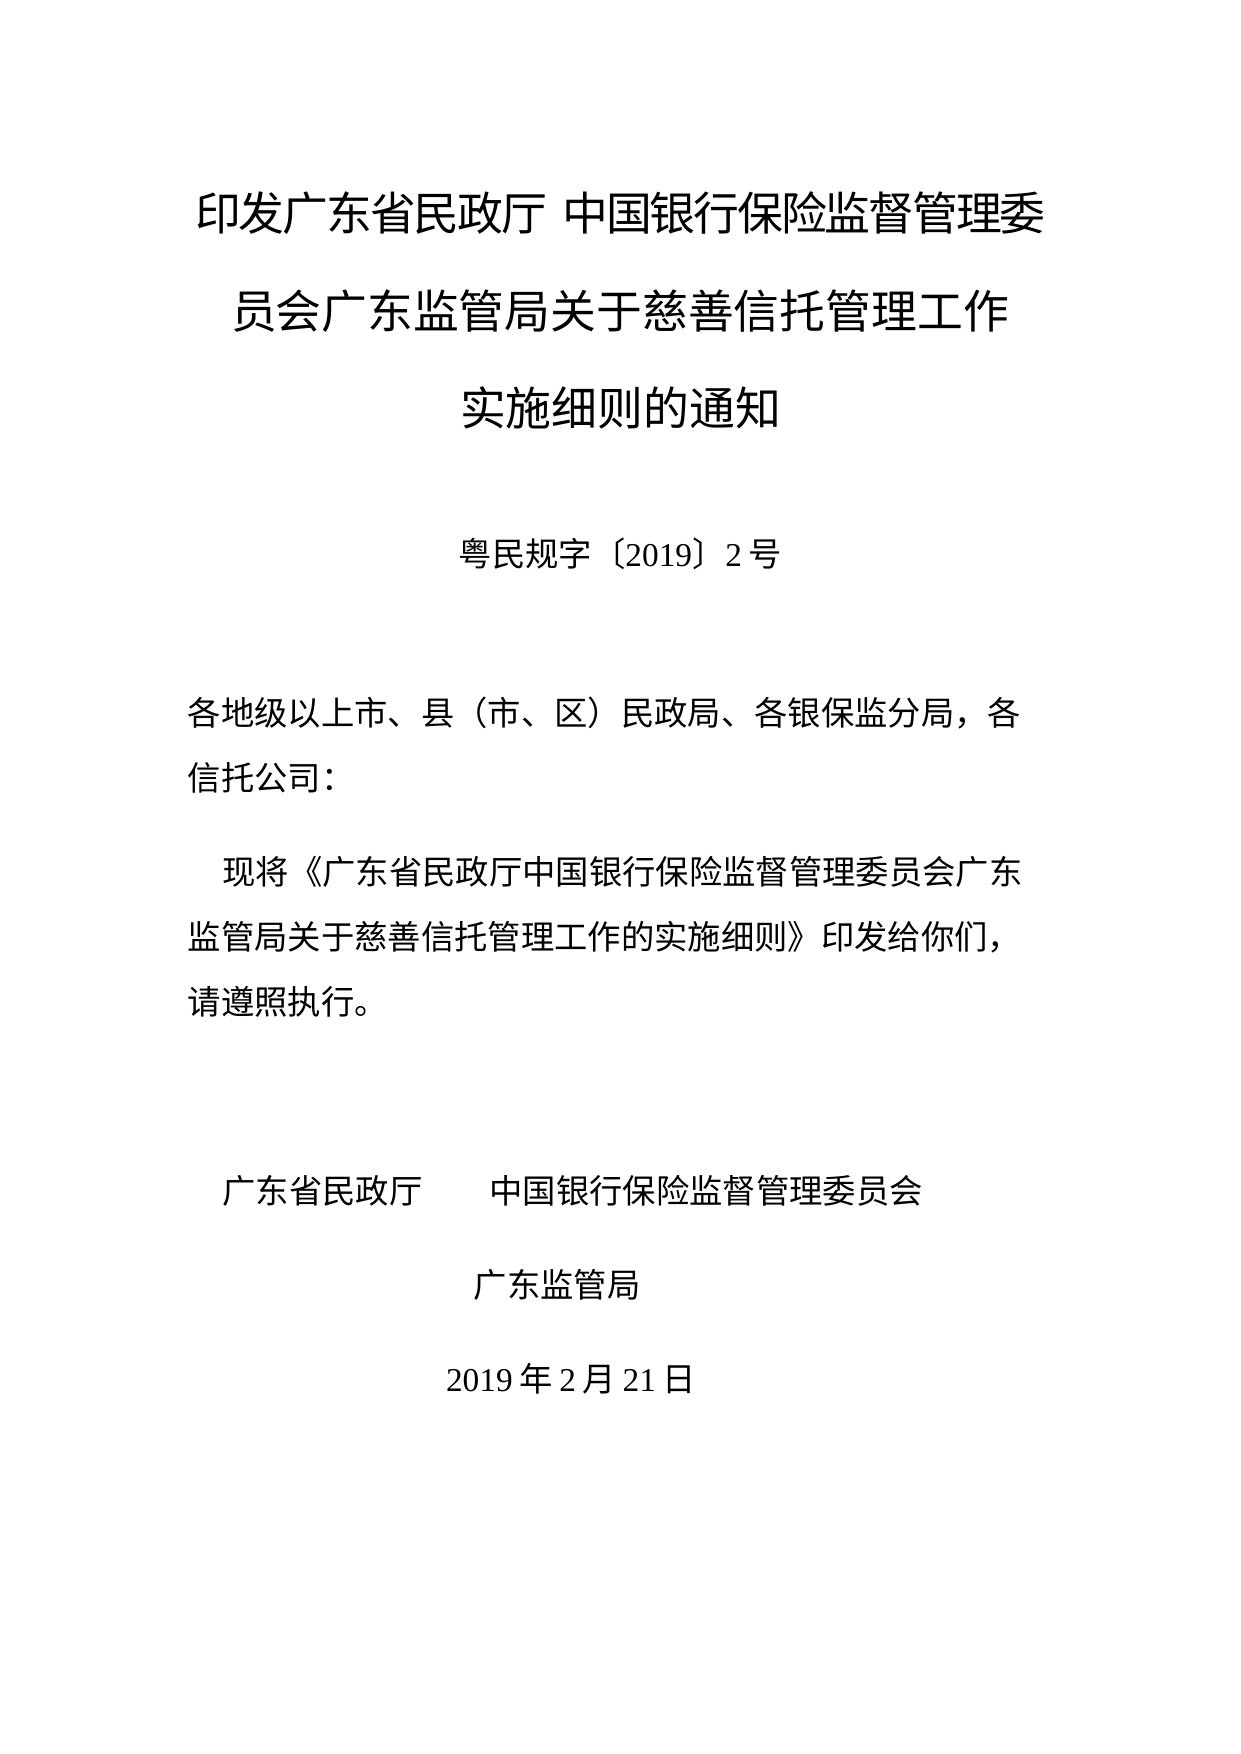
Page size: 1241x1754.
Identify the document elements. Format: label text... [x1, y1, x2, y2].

text 现将《广东省民政厅中国银行保险监督管理委员会广东监管局关于慈善信托管理工作的实施细则》印发给你们，请遵照执行。 [187, 838, 1053, 1033]
text 广东监管局 [187, 1250, 1053, 1315]
text 粤民规字〔2019〕2号 [187, 519, 1053, 584]
text 广东省民政厅 中国银行保险监督管理委员会 [187, 1156, 1053, 1221]
text 实施细则的通知 [187, 357, 1053, 454]
text 印发广东省民政厅 中国银行保险监督管理委员会广东监管局关于慈善信托管理工作 [187, 162, 1053, 357]
text 2019年2月21日 [187, 1344, 1053, 1409]
text 各地级以上市、县（市、区）民政局、各银保监分局，各信托公司： [187, 679, 1053, 809]
